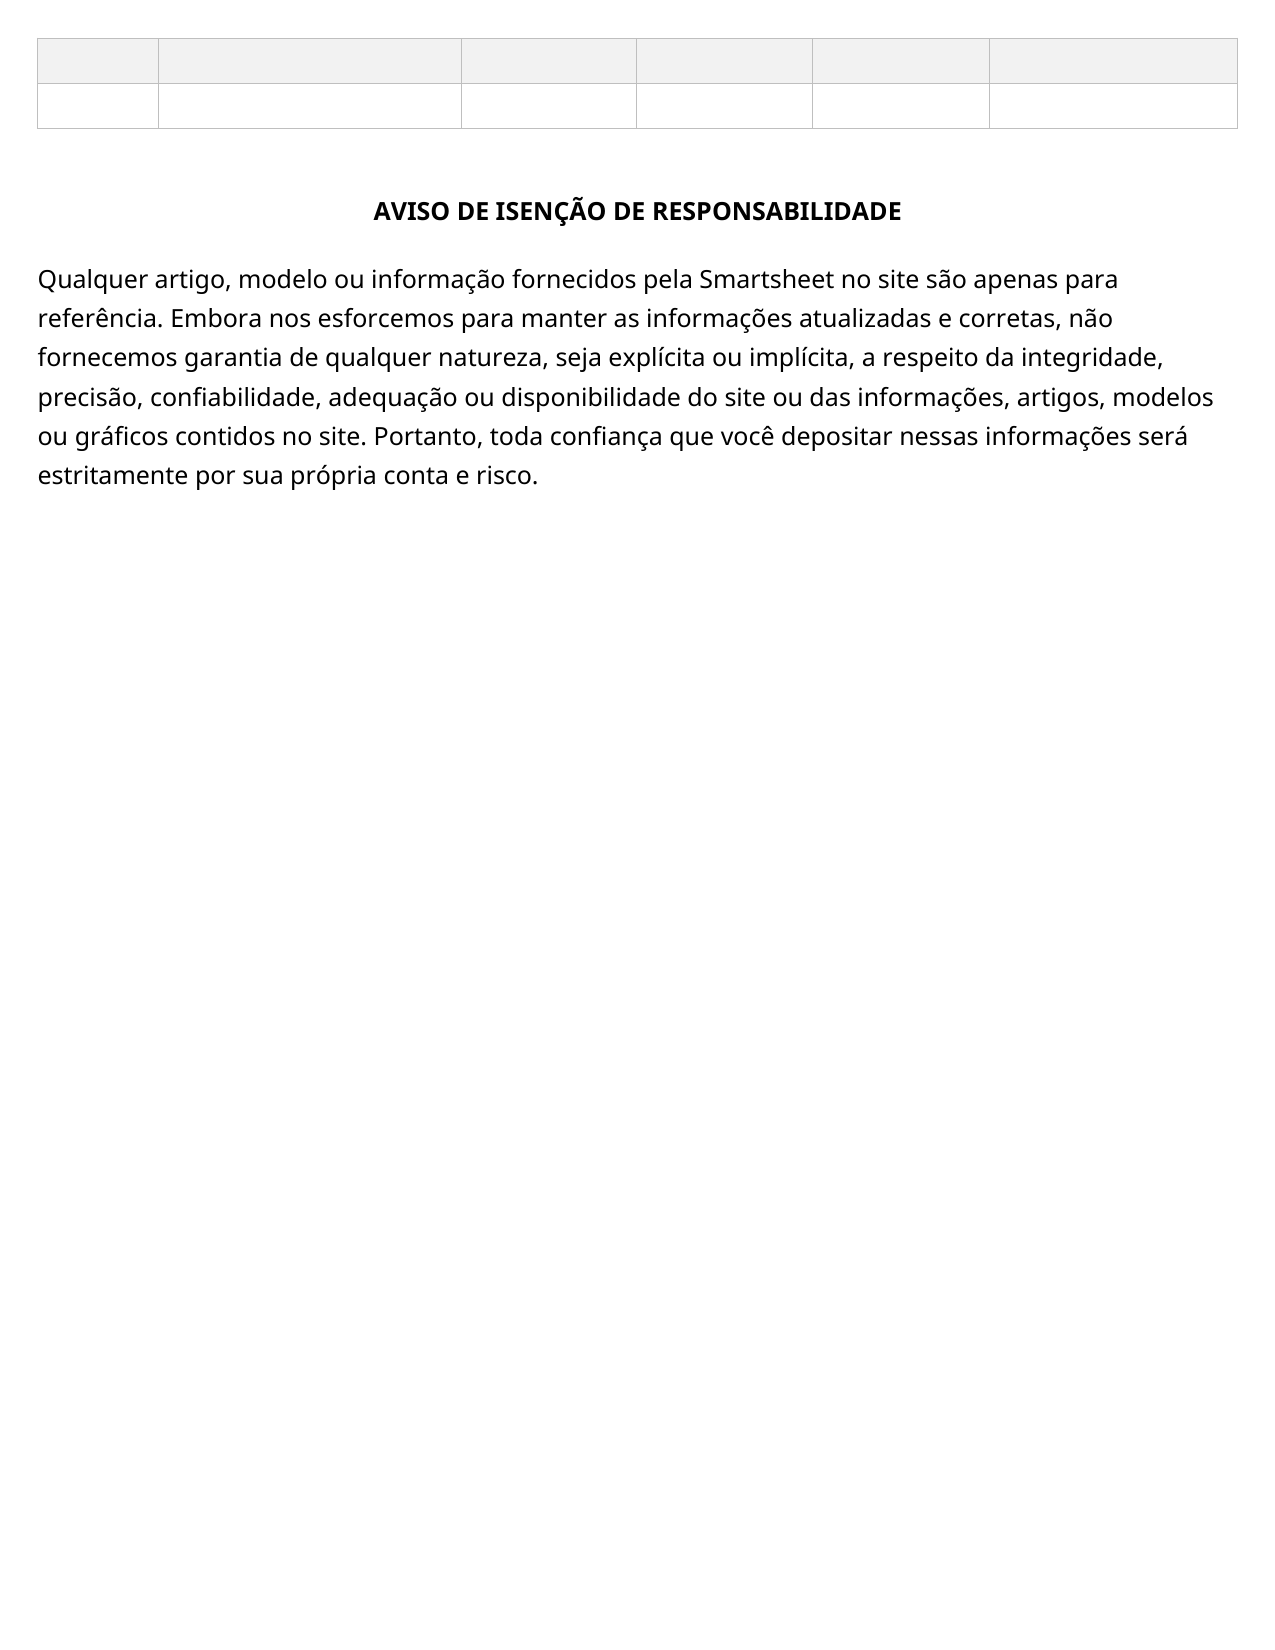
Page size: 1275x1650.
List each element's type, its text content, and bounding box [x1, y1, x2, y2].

table_cell [38, 39, 158, 83]
text AVISO DE ISENÇÃO DE RESPONSABILIDADE [37, 193, 1237, 228]
table_cell [159, 39, 461, 83]
table_cell [462, 84, 636, 128]
table_cell [38, 84, 158, 128]
table_cell [813, 39, 989, 83]
table_cell [990, 39, 1237, 83]
table_cell [462, 39, 636, 83]
table_cell [637, 39, 812, 83]
table_cell [159, 84, 461, 128]
text Qualquer artigo, modelo ou informação fornecidos pela Smartsheet no site são apenas para referência. Embora nos esforcemos para manter as informações atualizadas e corretas, não fornecemos garantia de qualquer natureza, seja explícita ou implícita, a respeito da integridade, precisão, confiabilidade, adequação ou disponibilidade do site ou das informações, artigos, modelos ou gráficos contidos no site. Portanto, toda confiança que você depositar nessas informações será estritamente por sua própria conta e risco. [37, 262, 1237, 492]
table_cell [990, 84, 1237, 128]
table_cell [813, 84, 989, 128]
table_cell [637, 84, 812, 128]
